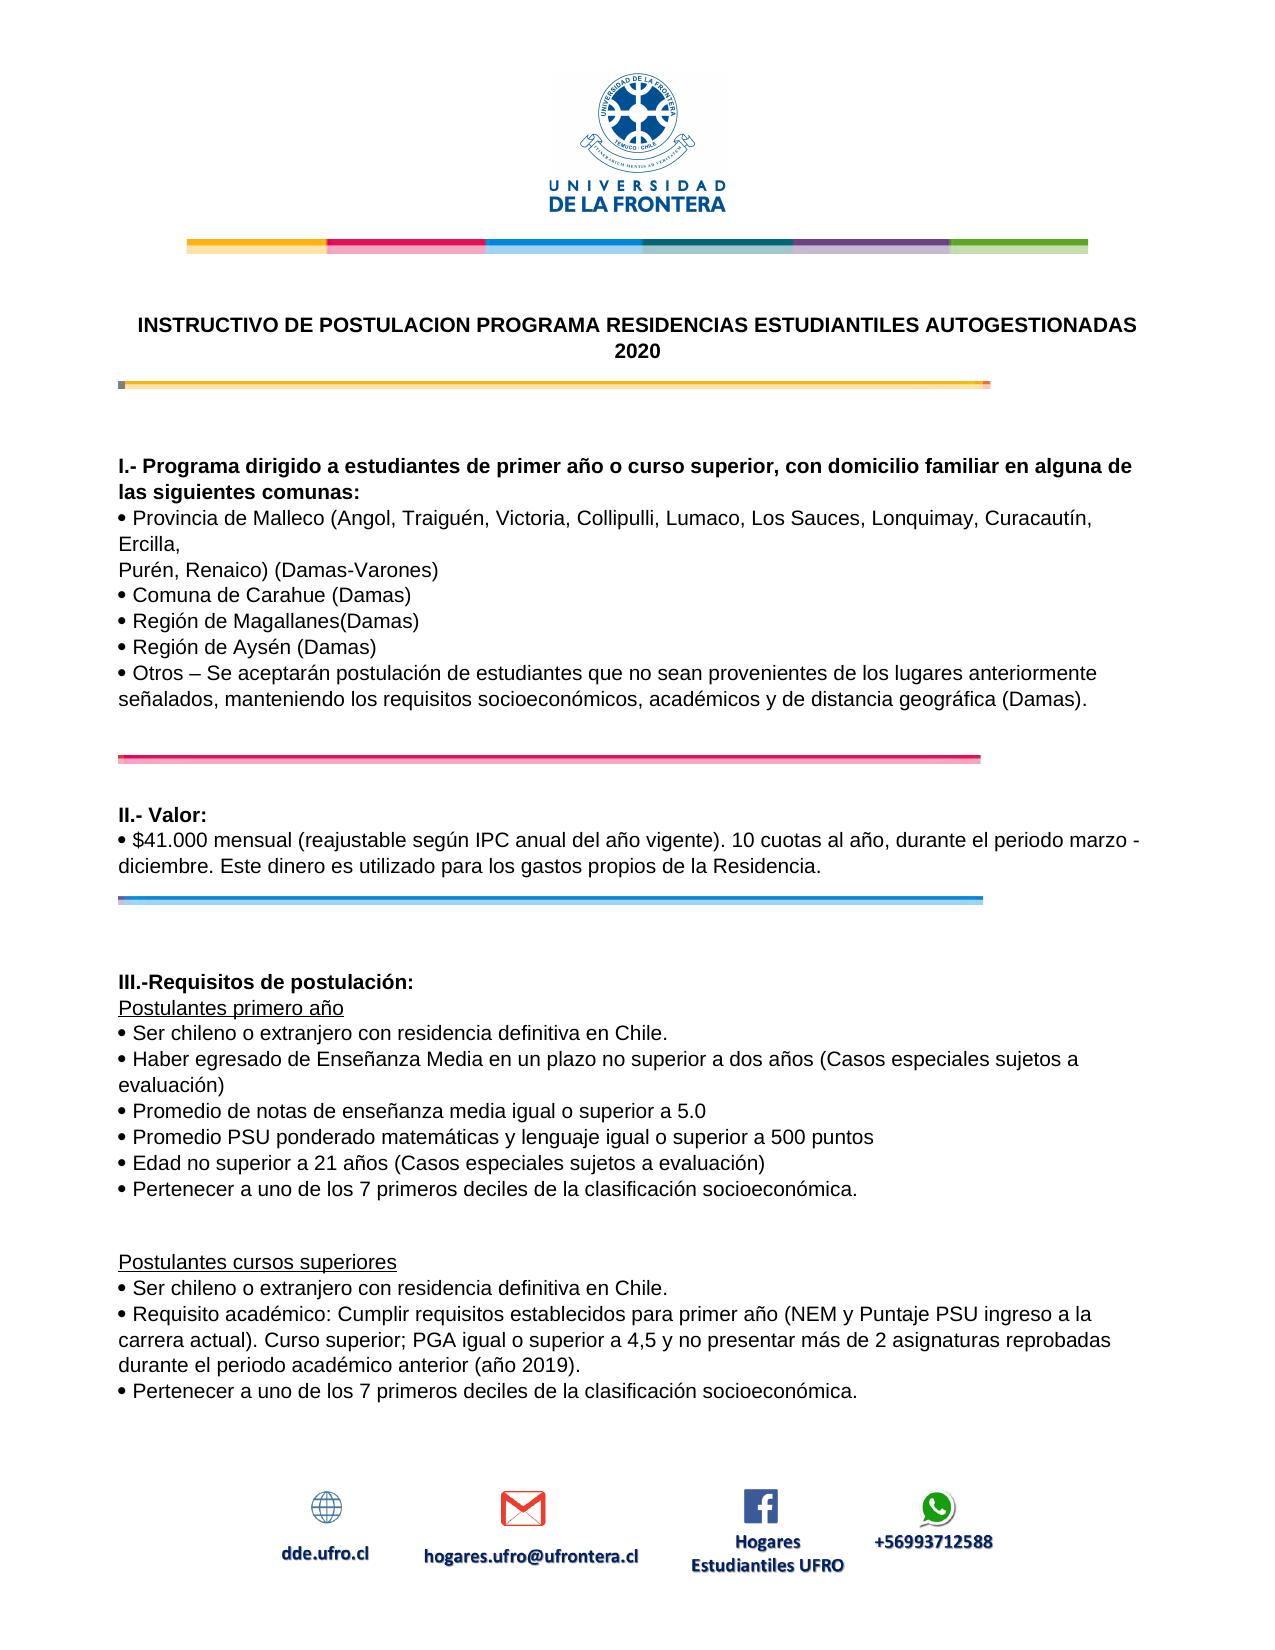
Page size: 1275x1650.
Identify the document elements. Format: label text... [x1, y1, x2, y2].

text II.- Valor: $41.000 mensual (reajustable según IPC anual del año vigente). 10 cuotas al año, durante el periodo marzo - diciembre. Este dinero es utilizado para los gastos propios de la Residencia. [118, 802, 1157, 878]
text III.-Requisitos de postulación: Postulantes primero año Ser chileno o extranjero con residencia definitiva en Chile. Haber egresado de Enseñanza Media en un plazo no superior a dos años (Casos especiales sujetos a evaluación) Promedio de notas de enseñanza media igual o superior a 5.0 Promedio PSU ponderado matemáticas y lenguaje igual o superior a 500 puntos Edad no superior a 21 años (Casos especiales sujetos a evaluación) Pertenecer a uno de los 7 primeros deciles de la clasificación socioeconómica. [118, 944, 1157, 1231]
picture [272, 1476, 1003, 1577]
text INSTRUCTIVO DE POSTULACION PROGRAMA RESIDENCIAS ESTUDIANTILES AUTOGESTIONADAS 2020 [118, 313, 1157, 363]
picture [118, 755, 981, 764]
picture [118, 896, 984, 905]
text I.- Programa dirigido a estudiantes de primer año o curso superior, con domicilio familiar en alguna de las siguientes comunas: Provincia de Malleco (Angol, Traiguén, Victoria, Collipulli, Lumaco, Los Sauces, Lonquimay, Curacautín, Ercilla, Purén, Renaico) (Damas-Varones) Comuna de Carahue (Damas) Región de Magallanes(Damas) Región de Aysén (Damas) Otros – Se aceptarán postulación de estudiantes que no sean provenientes de los lugares anteriormente señalados, manteniendo los requisitos socioeconómicos, académicos y de distancia geográfica (Damas). [118, 428, 1157, 711]
text Postulantes cursos superiores Ser chileno o extranjero con residencia definitiva en Chile. Requisito académico: Cumplir requisitos establecidos para primer año (NEM y Puntaje PSU ingreso a la carrera actual). Curso superior; PGA igual o superior a 4,5 y no presentar más de 2 asignaturas reprobadas durante el periodo académico anterior (año 2019). Pertenecer a uno de los 7 primeros deciles de la clasificación socioeconómica. [118, 1250, 1157, 1403]
picture [118, 381, 991, 389]
picture [186, 239, 1089, 254]
picture [549, 73, 726, 212]
